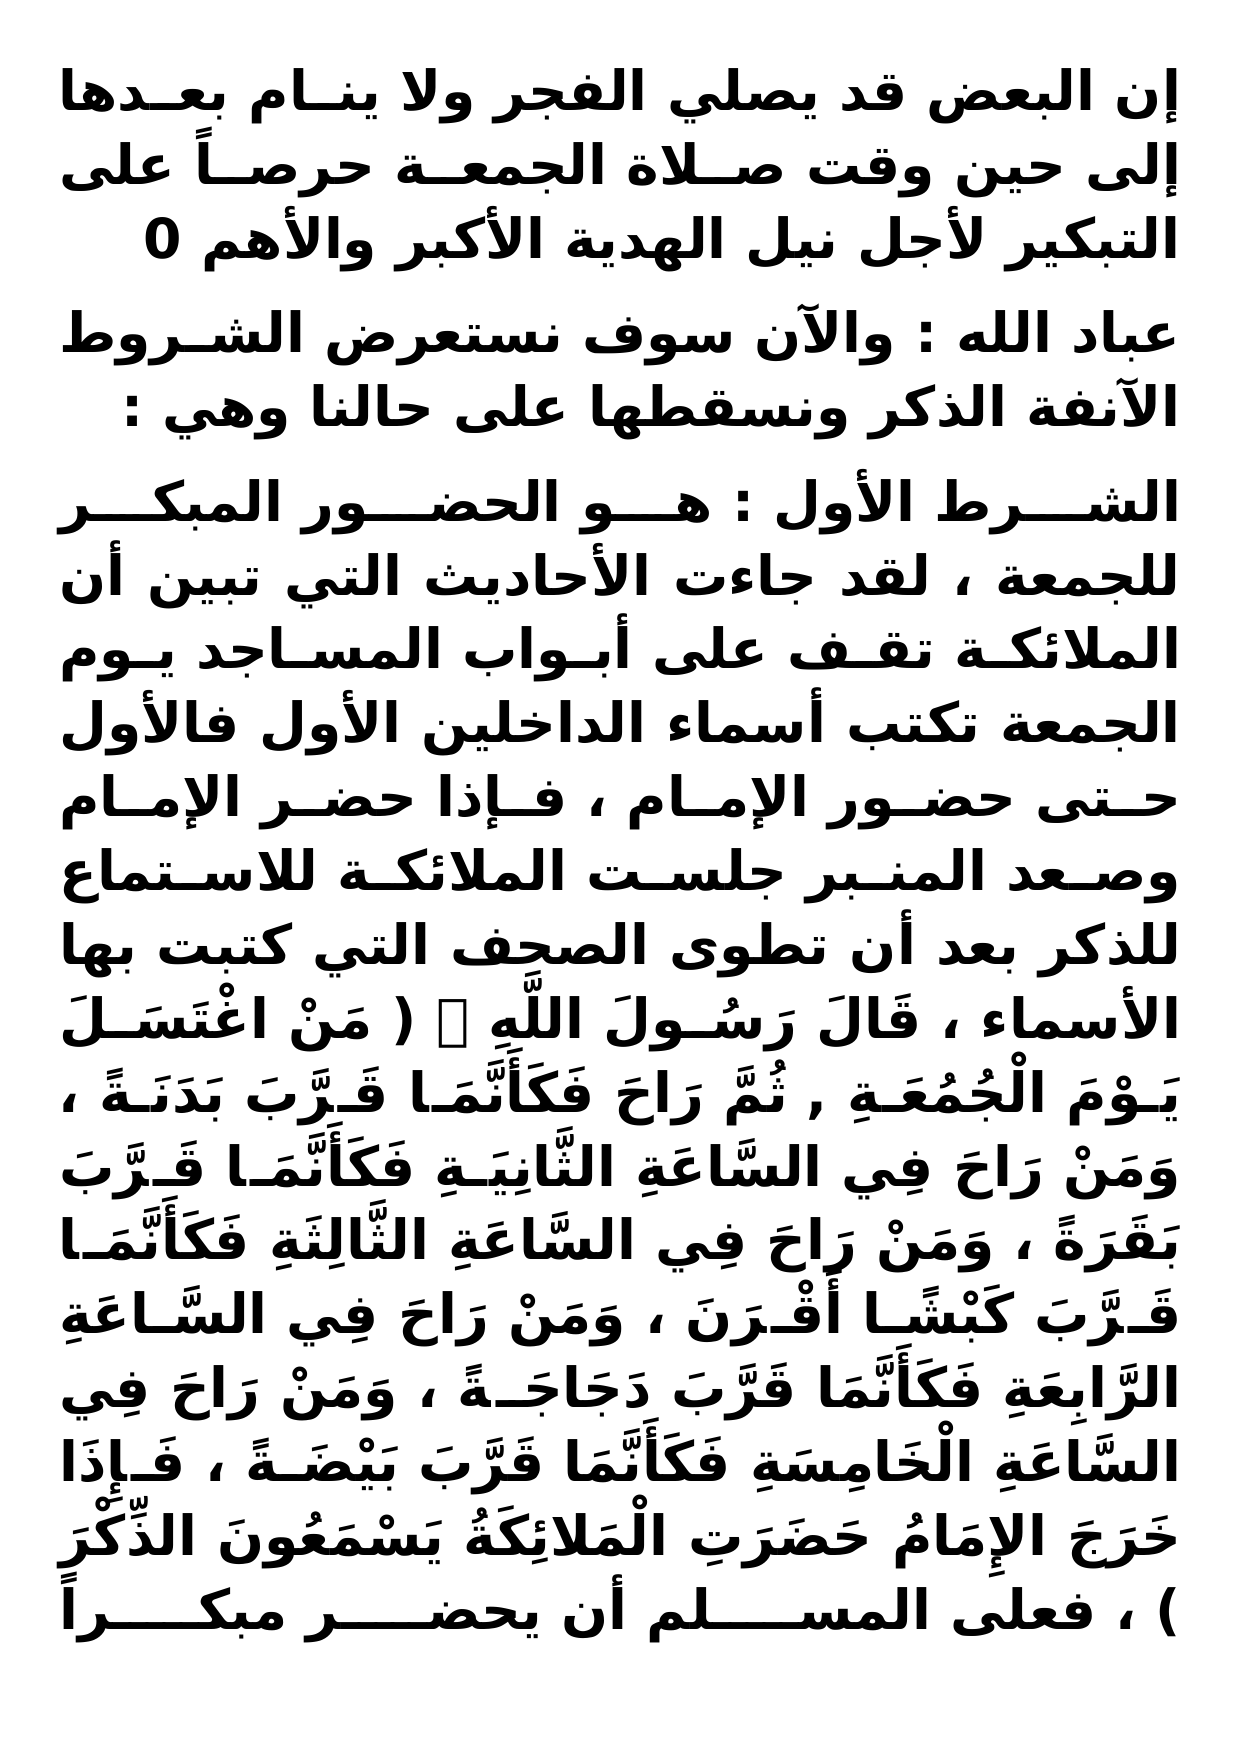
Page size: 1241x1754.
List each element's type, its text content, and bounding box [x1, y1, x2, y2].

text عباد الله : والآن سوف نستعرض الشروط الآنفة الذكر ونسقطها على حالنا وهي : [59, 301, 1181, 439]
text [59, 59, 1181, 271]
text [59, 470, 1181, 1642]
